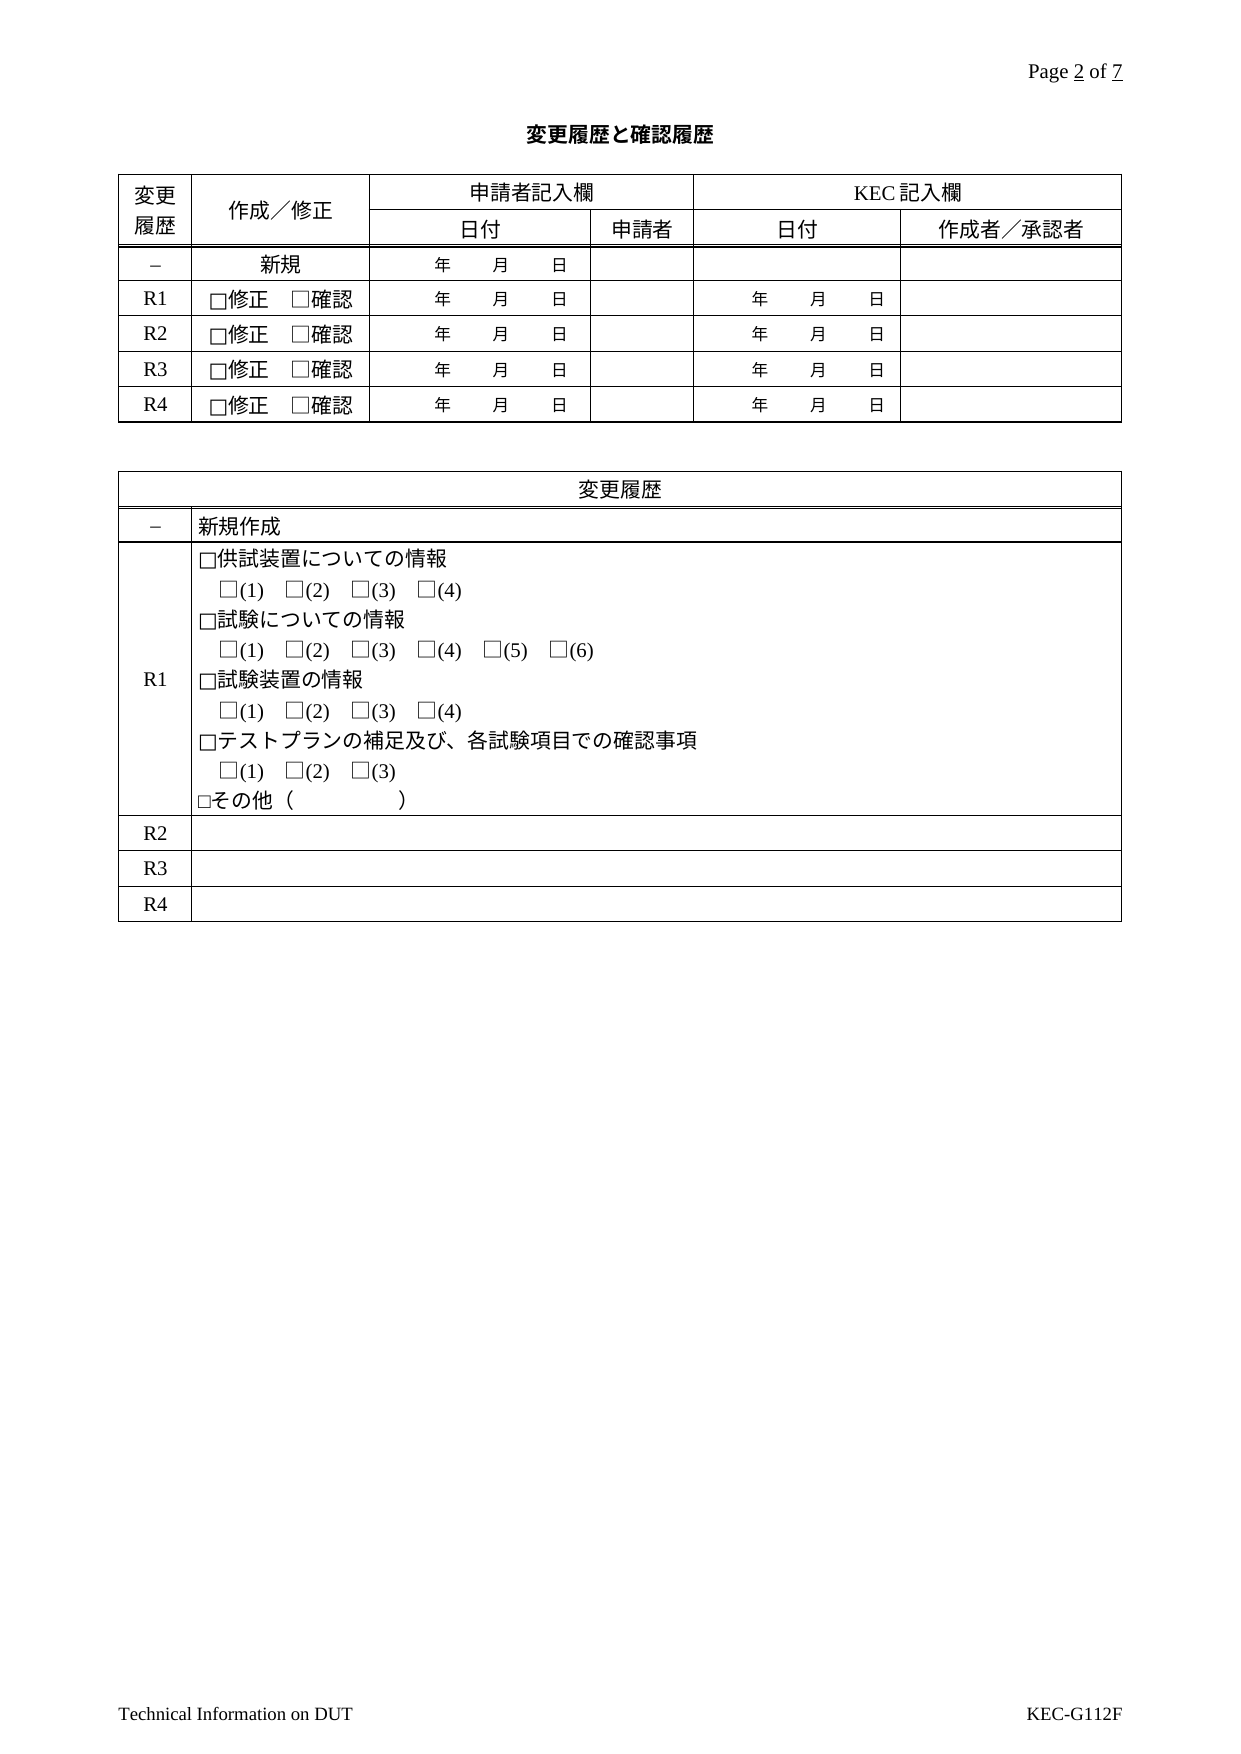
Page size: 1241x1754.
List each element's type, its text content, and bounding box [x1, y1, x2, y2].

table_cell R2 [119, 316, 191, 351]
table_cell R3 [119, 851, 191, 886]
table_header 変更履歴 [119, 472, 1121, 506]
table_cell [591, 352, 693, 386]
table_cell 申請者 [591, 210, 693, 244]
table_cell 年 月 日 [694, 352, 900, 386]
table_cell [901, 281, 1121, 315]
table_cell 作成者／承認者 [901, 210, 1121, 244]
subtitle 変更履歴と確認履歴 [118, 118, 1122, 148]
table_cell R1 [119, 543, 191, 815]
table_cell [901, 387, 1121, 421]
table_cell [901, 248, 1121, 280]
table_cell 新規作成 [192, 509, 1121, 541]
table_cell – [119, 509, 191, 541]
table_cell R3 [119, 352, 191, 386]
table_header 申請者記入欄 [370, 175, 693, 209]
table_cell – [119, 248, 191, 280]
table_cell 年 月 日 [370, 281, 590, 315]
table_cell 日付 [694, 210, 900, 244]
table_cell R4 [119, 887, 191, 921]
table_cell 年 月 日 [370, 387, 590, 421]
table_cell [591, 281, 693, 315]
table_cell R1 [119, 281, 191, 315]
table_cell R2 [119, 816, 191, 850]
table_cell [901, 352, 1121, 386]
table_cell 修正 確認 [192, 387, 369, 421]
table_cell [901, 316, 1121, 351]
table_cell 修正 確認 [192, 316, 369, 351]
table_cell 年 月 日 [694, 387, 900, 421]
table_cell R4 [119, 387, 191, 421]
table_cell 日付 [370, 210, 590, 244]
table_header 変更 履歴 [119, 175, 191, 244]
table_cell 年 月 日 [694, 316, 900, 351]
table_cell [591, 387, 693, 421]
table_header KEC記入欄 [694, 175, 1121, 209]
table_cell 修正 確認 [192, 281, 369, 315]
table_cell 年 月 日 [370, 352, 590, 386]
table_cell [192, 816, 1121, 850]
table_cell [192, 851, 1121, 886]
table_cell 新規 [192, 248, 369, 280]
table_cell 年 月 日 [370, 316, 590, 351]
table_header 作成／修正 [192, 175, 369, 244]
table_cell 年 月 日 [370, 248, 590, 280]
table_cell 供試装置についての情報 (1) (2) (3) (4) 試験についての情報 (1) (2) (3) (4) (5) (6) 試験装置の情報 (1) (2) (3) (4) テストプランの補足及び、各試験項目での確認事項 (1) (2) (3) □その他（ ） [192, 543, 1121, 815]
table_cell [591, 248, 693, 280]
table_cell [192, 887, 1121, 921]
table_cell 年 月 日 [694, 281, 900, 315]
table_cell 修正 確認 [192, 352, 369, 386]
table_cell [694, 248, 900, 280]
table_cell [591, 316, 693, 351]
